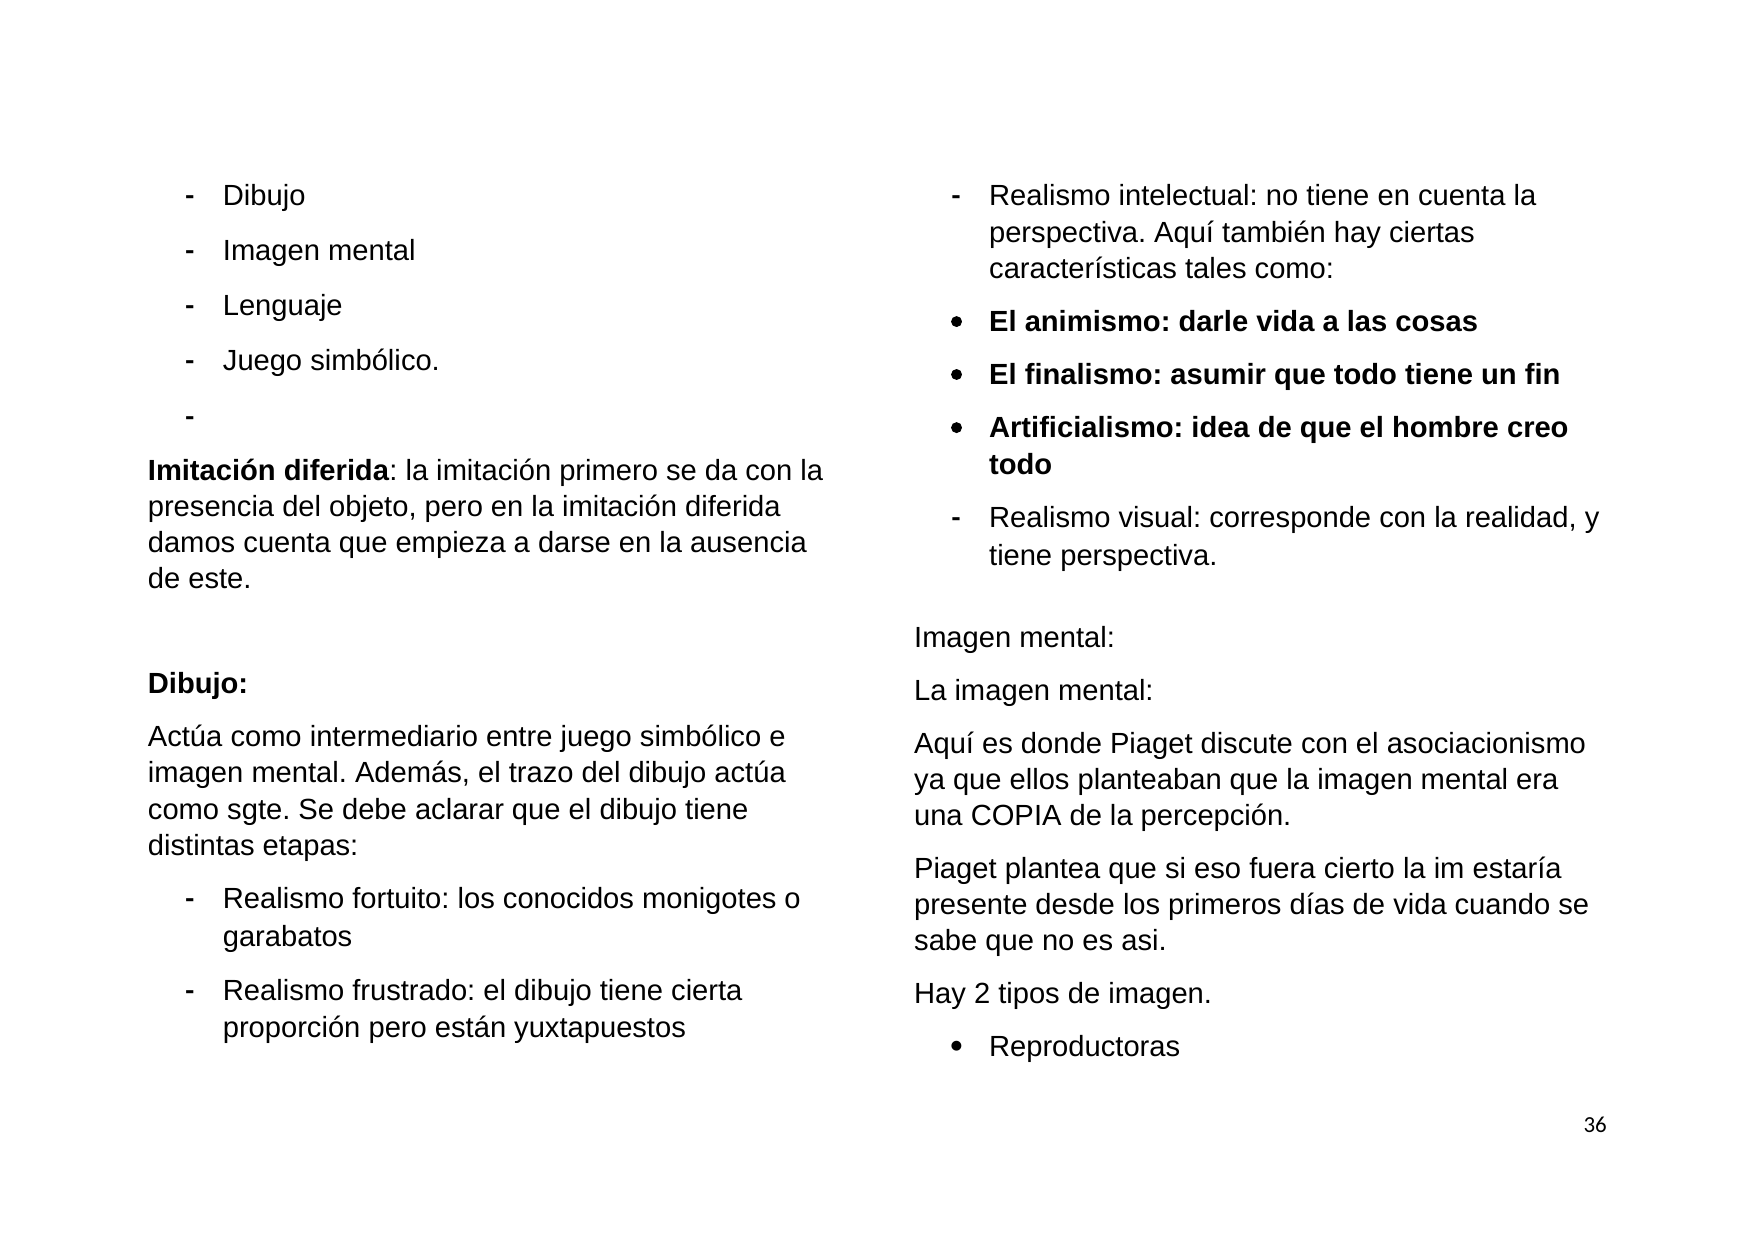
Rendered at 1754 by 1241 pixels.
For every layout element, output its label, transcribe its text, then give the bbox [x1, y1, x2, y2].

list Dibujo [185, 177, 840, 213]
text Piaget plantea que si eso fuera cierto la im estaría presente desde los primeros días de vida cuando se sabe que no es asi. [914, 851, 1606, 957]
list Realismo frustrado: el dibujo tiene cierta proporción pero están yuxtapuestos [185, 972, 840, 1043]
text La imagen mental: [914, 673, 1606, 707]
text Aquí es donde Piaget discute con el asociacionismo ya que ellos planteaban que la imagen mental era una COPIA de la percepción. [914, 726, 1606, 832]
list Imagen mental [185, 232, 840, 268]
list Realismo intelectual: no tiene en cuenta la perspectiva. Aquí también hay ciertas características tales como: [951, 177, 1606, 285]
list El animismo: darle vida a las cosas [951, 304, 1606, 338]
text Hay 2 tipos de imagen. [914, 976, 1606, 1010]
text Actúa como intermediario entre juego simbólico e imagen mental. Además, el trazo del dibujo actúa como sgte. Se debe aclarar que el dibujo tiene distintas etapas: [148, 719, 840, 861]
list Lenguaje [185, 287, 840, 323]
list Realismo fortuito: los conocidos monigotes o garabatos [185, 881, 840, 952]
list Realismo visual: corresponde con la realidad, y tiene perspectiva. [951, 499, 1606, 602]
list Reproductoras [951, 1029, 1606, 1063]
list El finalismo: asumir que todo tiene un fin [951, 357, 1606, 391]
text Imagen mental: [914, 620, 1606, 654]
text Dibujo: [148, 667, 840, 700]
list Artificialismo: idea de que el hombre creo todo [951, 410, 1606, 480]
list Juego simbólico. [185, 342, 840, 378]
text Imitación diferida: la imitación primero se da con la presencia del objeto, pero en la imitación diferida damos cuenta que empieza a darse en la ausencia de este. [148, 452, 840, 594]
